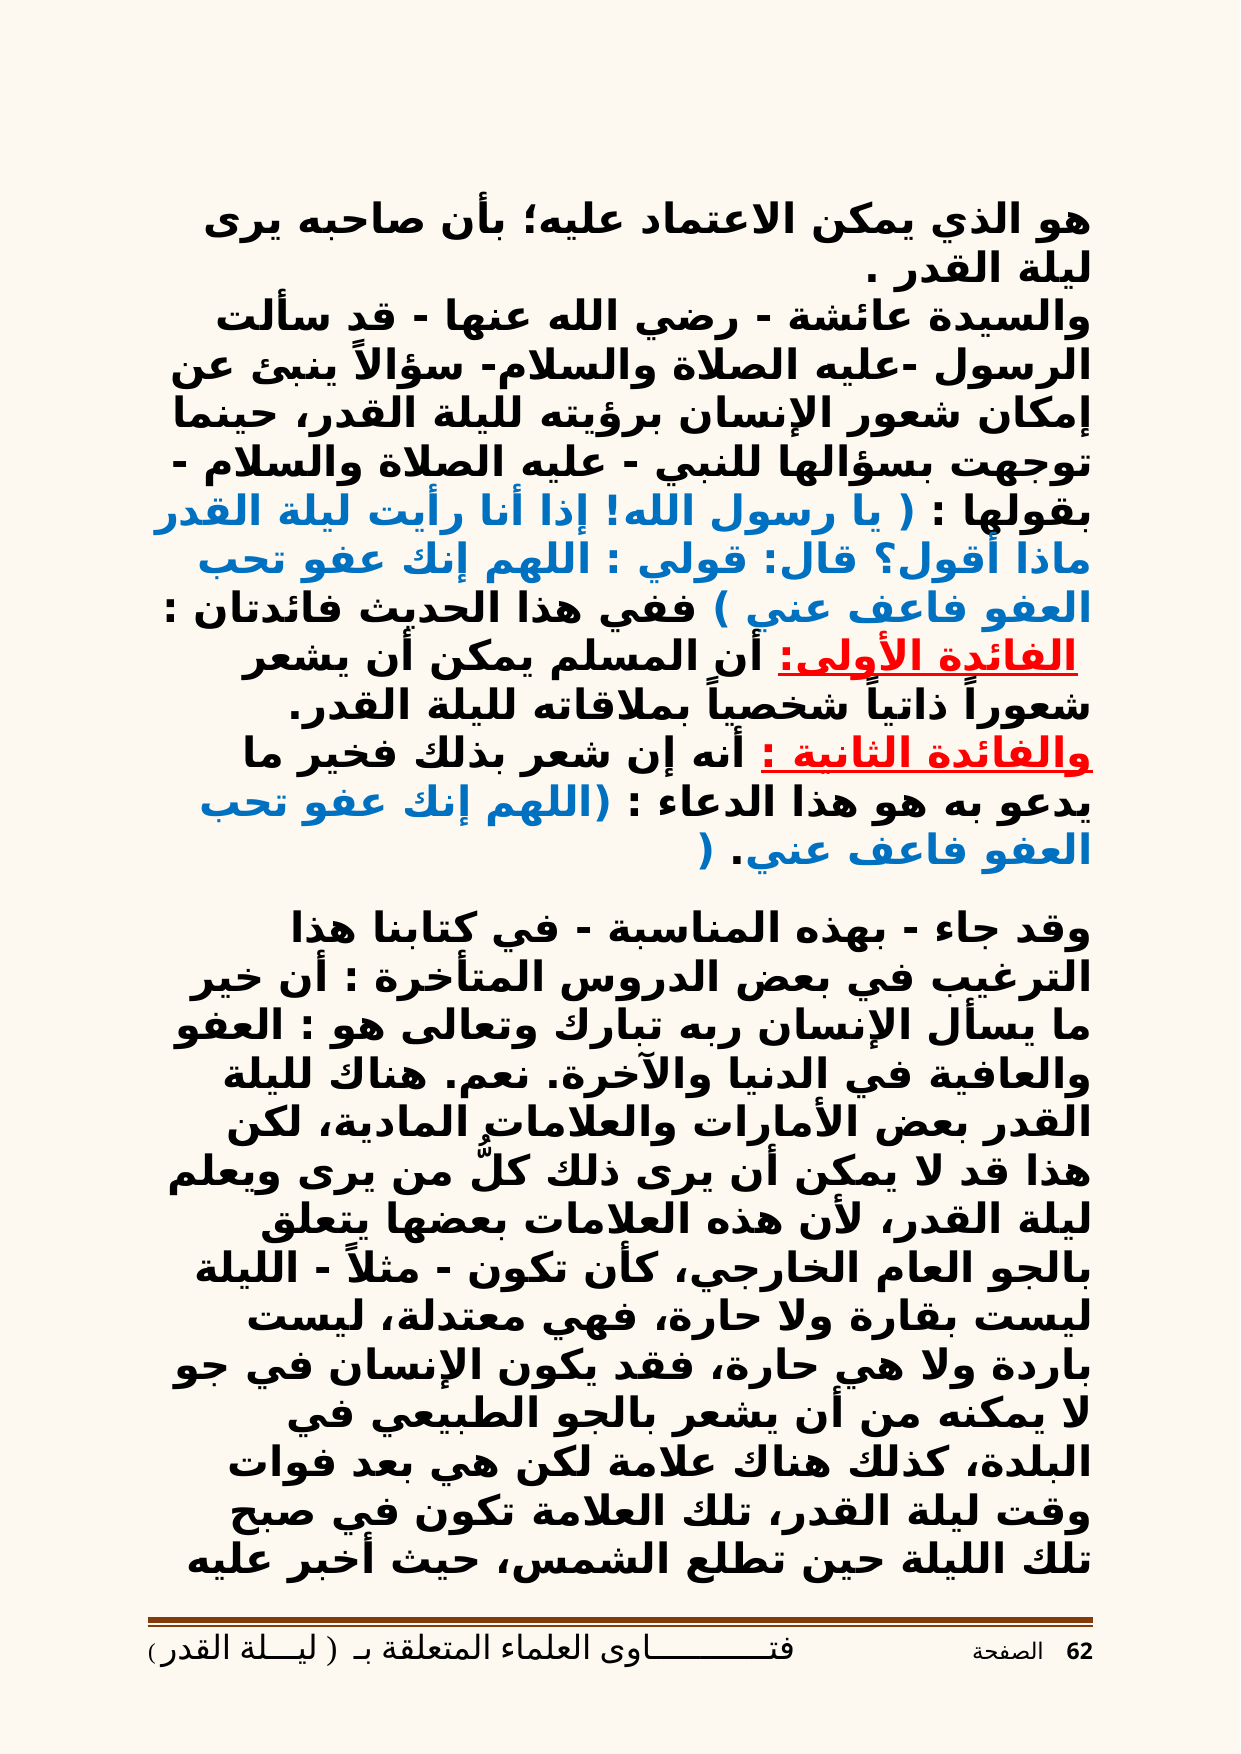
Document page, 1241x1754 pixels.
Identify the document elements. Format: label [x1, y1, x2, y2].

text [148, 904, 1093, 1583]
text [148, 195, 1093, 875]
